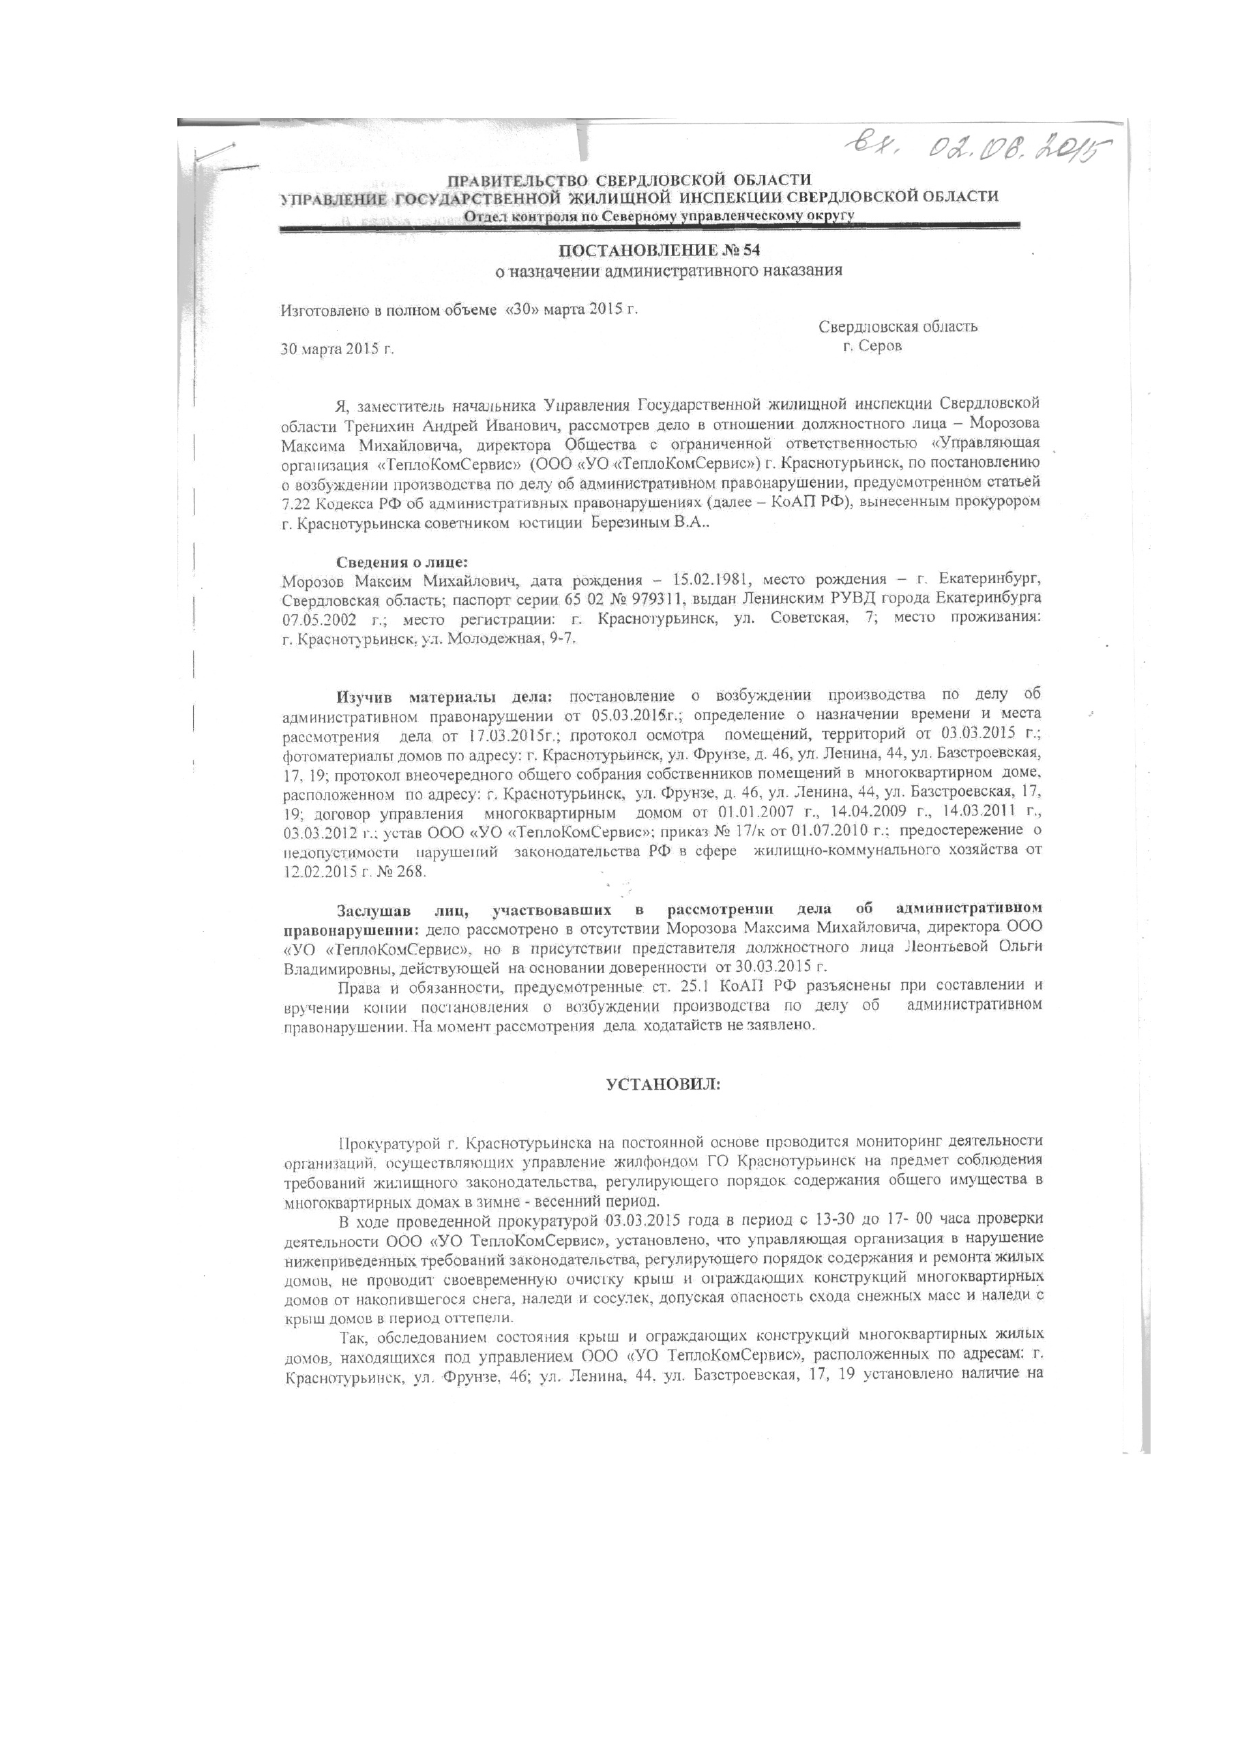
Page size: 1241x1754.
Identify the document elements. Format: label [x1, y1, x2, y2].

picture [177, 118, 1151, 1461]
